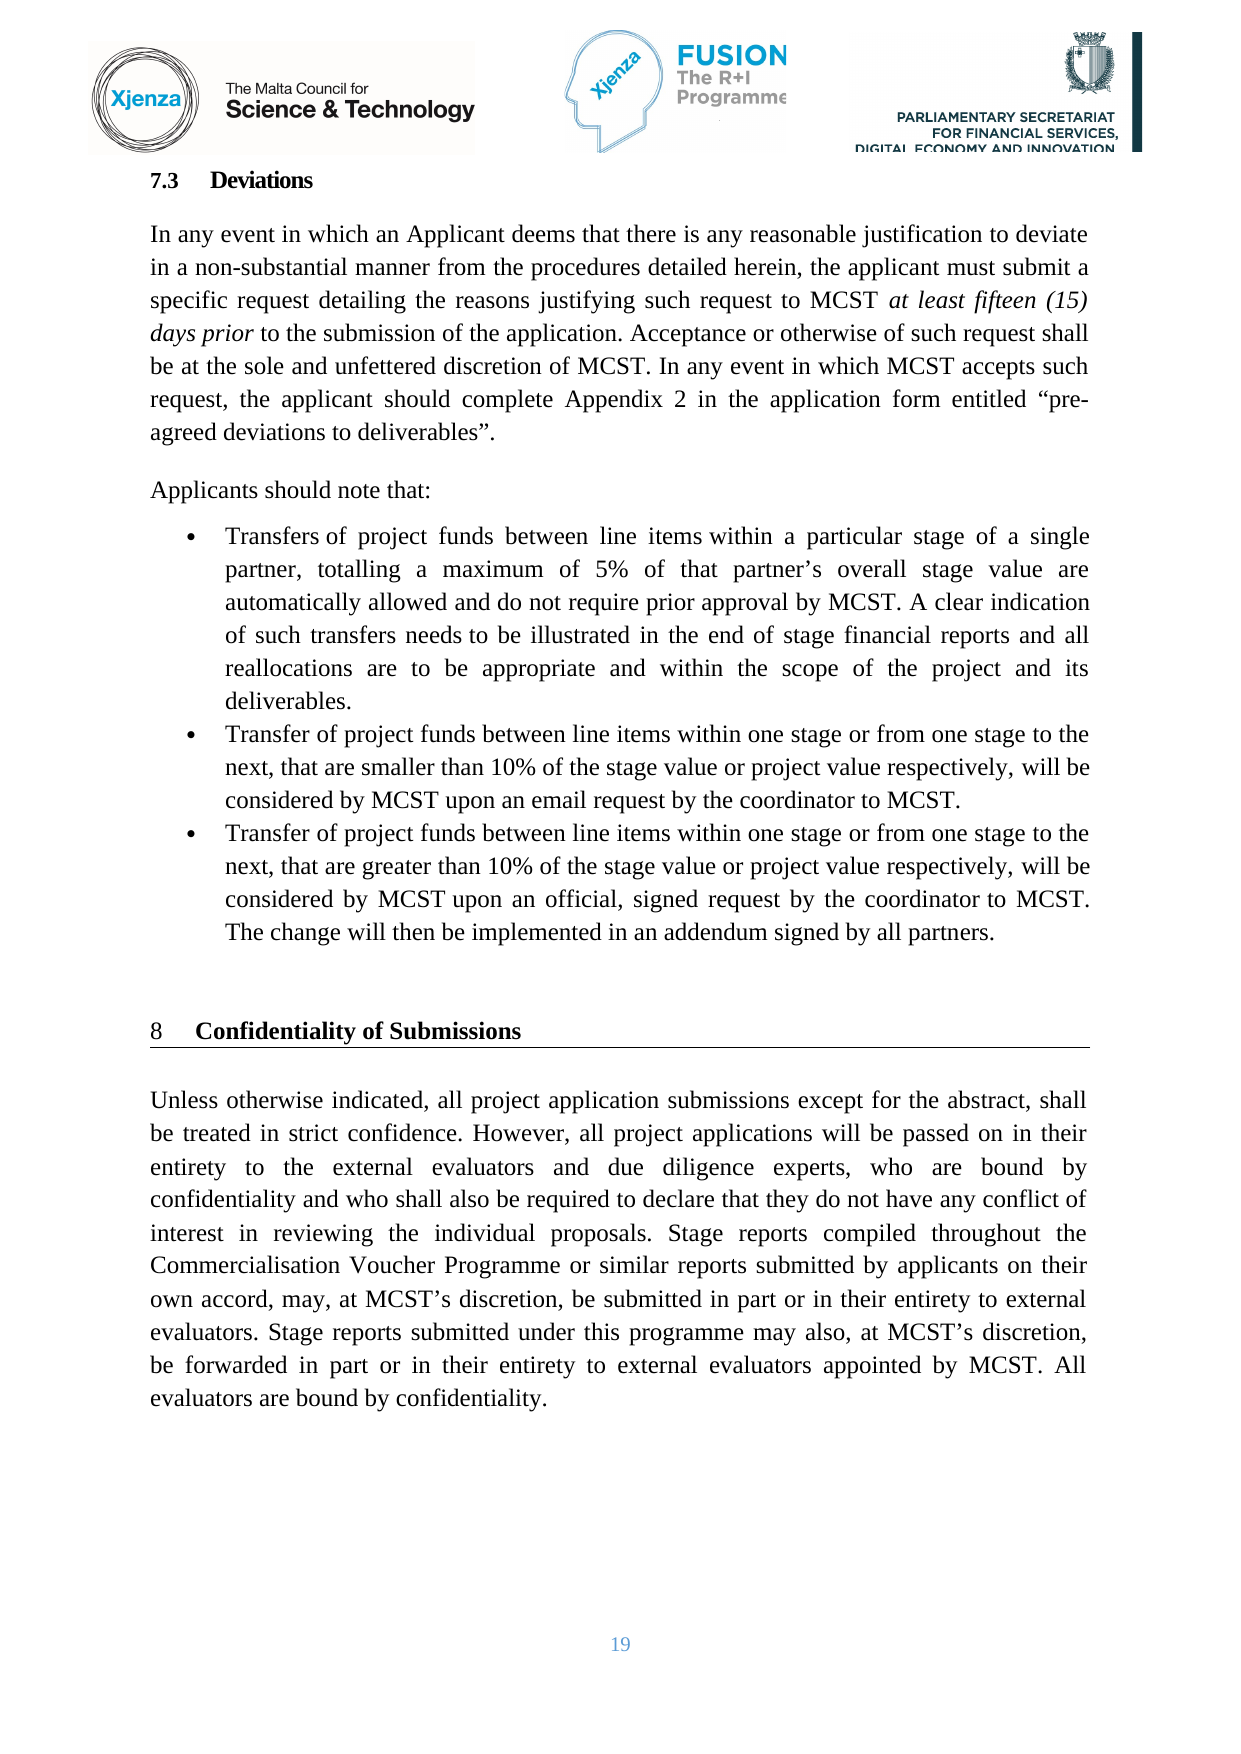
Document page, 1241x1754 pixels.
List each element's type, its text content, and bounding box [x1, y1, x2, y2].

text Unless otherwise indicated, all project application submissions except for the abstract, shall be treated in strict confidence. However, all project applications will be passed on in their entirety to the external evaluators and due diligence experts, who are bound by confidentiality and who shall also be required to declare that they do not have any conflict of interest in reviewing the individual proposals. Stage reports compiled throughout the Commercialisation Voucher Programme or similar reports submitted by applicants on their own accord, may, at MCST’s discretion, be submitted in part or in their entirety to external evaluators. Stage reports submitted under this programme may also, at MCST’s discretion, be forwarded in part or in their entirety to external evaluators appointed by MCST. All evaluators are bound by confidentiality. [150, 1086, 1088, 1411]
picture [848, 32, 1144, 156]
picture [564, 30, 786, 153]
text Applicants should note that: [150, 475, 1090, 504]
text In any event in which an Applicant deems that there is any reasonable justification to deviate in a non-substantial manner from the procedures detailed herein, the applicant must submit a specific request detailing the reasons justifying such request to MCST at least fifteen (15) days prior to the submission of the application. Acceptance or otherwise of such request shall be at the sole and unfettered discretion of MCST. In any event in which MCST accepts such request, the applicant should complete Appendix 2 in the application form entitled “pre-agreed deviations to deliverables”. [150, 219, 1090, 446]
picture [92, 41, 407, 158]
subtitle Confidentiality of Submissions [150, 1016, 1090, 1047]
subtitle Deviations [150, 165, 1090, 194]
list Transfers of project funds between line items within a particular stage of a single partner, totalling a maximum of 5% of that partner’s overall stage value are automatically allowed and do not require prior approval by MCST. A clear indication of such transfers needs to be illustrated in the end of stage financial reports and all reallocations are to be appropriate and within the scope of the project and its deliverables. [187, 521, 1090, 715]
list Transfer of project funds between line items within one stage or from one stage to the next, that are greater than 10% of the stage value or project value respectively, will be considered by MCST upon an official, signed request by the coordinator to MCST. The change will then be implemented in an addendum signed by all partners. [187, 818, 1090, 946]
list Transfer of project funds between line items within one stage or from one stage to the next, that are smaller than 10% of the stage value or project value respectively, will be considered by MCST upon an email request by the coordinator to MCST. [187, 719, 1090, 814]
